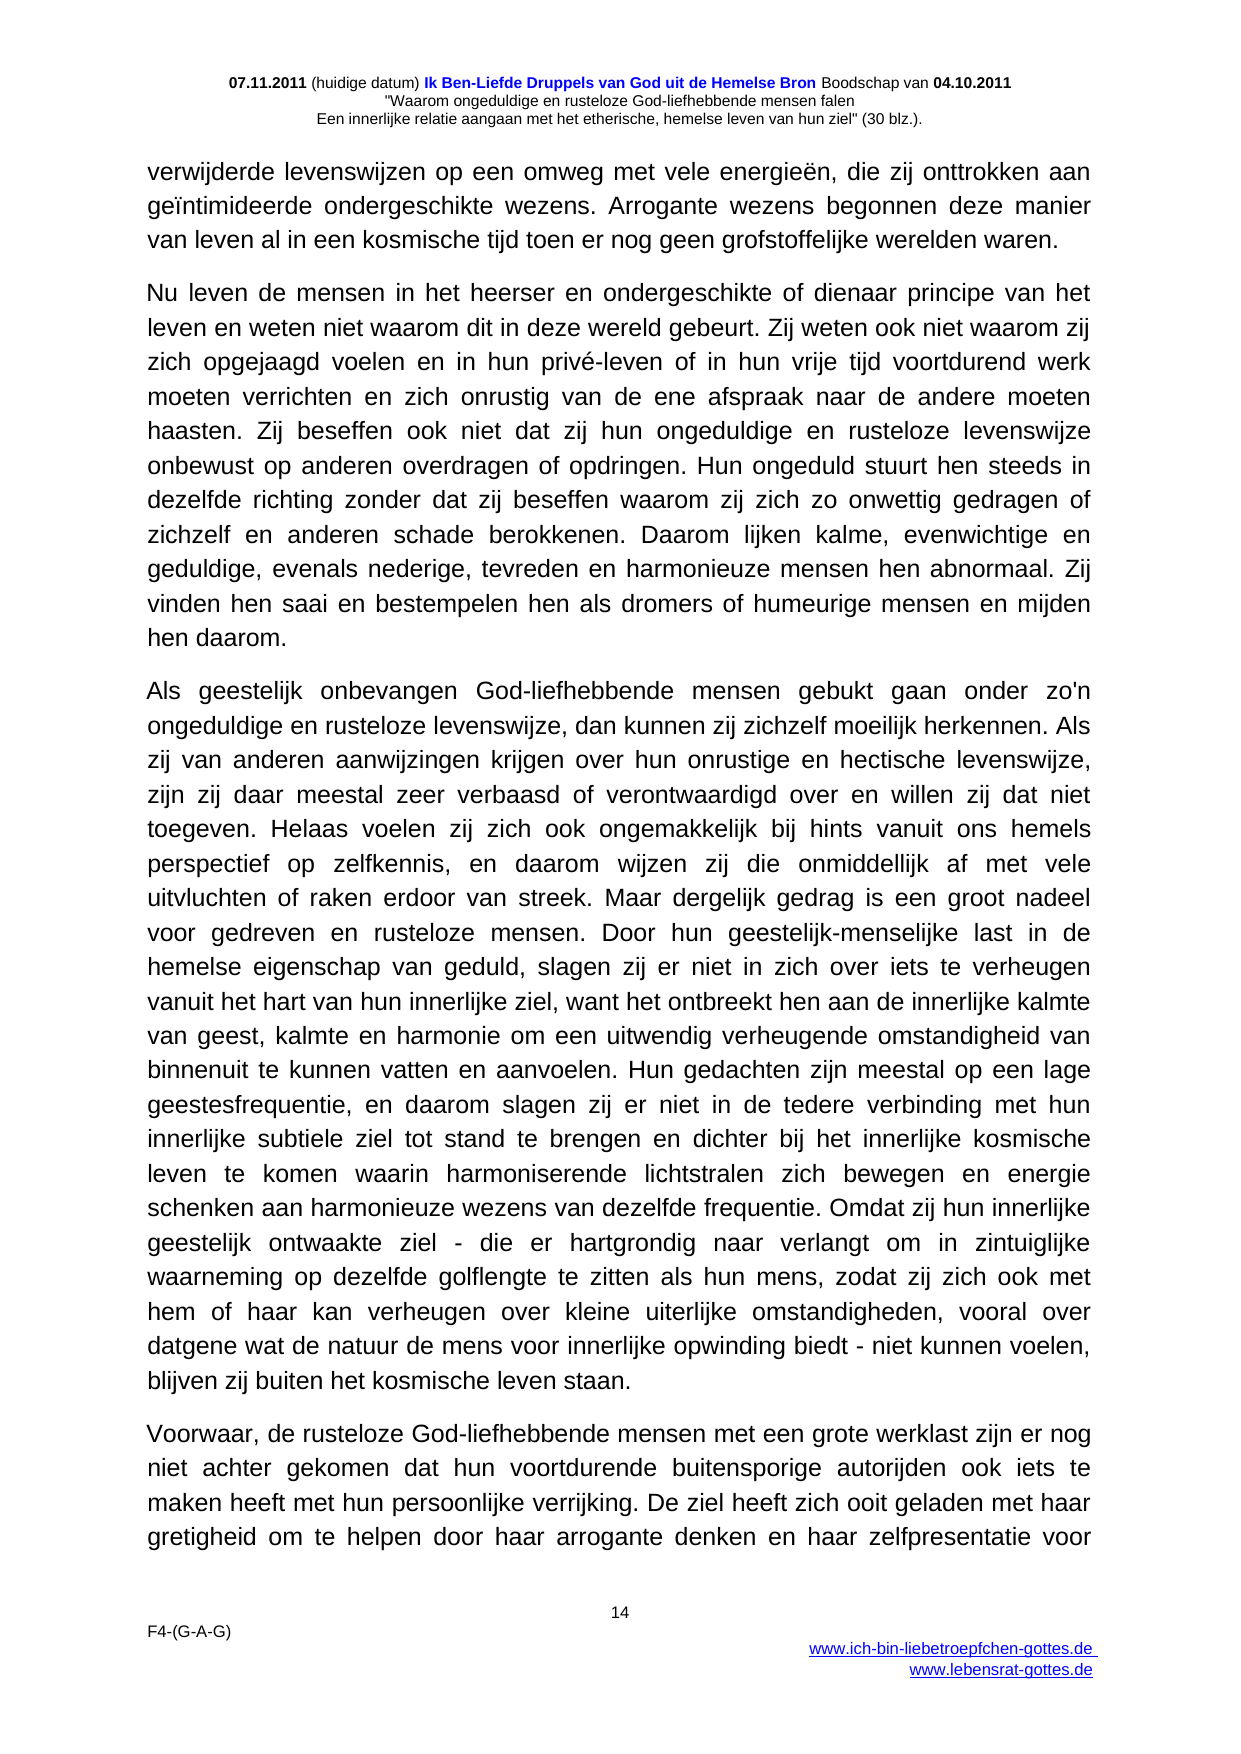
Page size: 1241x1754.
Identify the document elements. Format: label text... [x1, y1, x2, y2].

text Nu leven de mensen in het heerser en ondergeschikte of dienaar principe van het leven en weten niet waarom dit in deze wereld gebeurt. Zij weten ook niet waarom zij zich opgejaagd voelen en in hun privé-leven of in hun vrije tijd voortdurend werk moeten verrichten en zich onrustig van de ene afspraak naar de andere moeten haasten. Zij beseffen ook niet dat zij hun ongeduldige en rusteloze levenswijze onbewust op anderen overdragen of opdringen. Hun ongeduld stuurt hen steeds in dezelfde richting zonder dat zij beseffen waarom zij zich zo onwettig gedragen of zichzelf en anderen schade berokkenen. Daarom lijken kalme, evenwichtige en geduldige, evenals nederige, tevreden en harmonieuze mensen hen abnormaal. Zij vinden hen saai en bestempelen hen als dromers of humeurige mensen en mijden hen daarom. [146, 278, 1093, 652]
text Als geestelijk onbevangen God-liefhebbende mensen gebukt gaan onder zo'n ongeduldige en rusteloze levenswijze, dan kunnen zij zichzelf moeilijk herkennen. Als zij van anderen aanwijzingen krijgen over hun onrustige en hectische levenswijze, zijn zij daar meestal zeer verbaasd of verontwaardigd over en willen zij dat niet toegeven. Helaas voelen zij zich ook ongemakkelijk bij hints vanuit ons hemels perspectief op zelfkennis, en daarom wijzen zij die onmiddellijk af met vele uitvluchten of raken erdoor van streek. Maar dergelijk gedrag is een groot nadeel voor gedreven en rusteloze mensen. Door hun geestelijk-menselijke last in de hemelse eigenschap van geduld, slagen zij er niet in zich over iets te verheugen vanuit het hart van hun innerlijke ziel, want het ontbreekt hen aan de innerlijke kalmte van geest, kalmte en harmonie om een uitwendig verheugende omstandigheid van binnenuit te kunnen vatten en aanvoelen. Hun gedachten zijn meestal op een lage geestesfrequentie, en daarom slagen zij er niet in de tedere verbinding met hun innerlijke subtiele ziel tot stand te brengen en dichter bij het innerlijke kosmische leven te komen waarin harmoniserende lichtstralen zich bewegen en energie schenken aan harmonieuze wezens van dezelfde frequentie. Omdat zij hun innerlijke geestelijk ontwaakte ziel - die er hartgrondig naar verlangt om in zintuiglijke waarneming op dezelfde golflengte te zitten als hun mens, zodat zij zich ook met hem of haar kan verheugen over kleine uiterlijke omstandigheden, vooral over datgene wat de natuur de mens voor innerlijke opwinding biedt - niet kunnen voelen, blijven zij buiten het kosmische leven staan. [146, 676, 1093, 1394]
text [146, 157, 1093, 254]
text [146, 1419, 1093, 1551]
